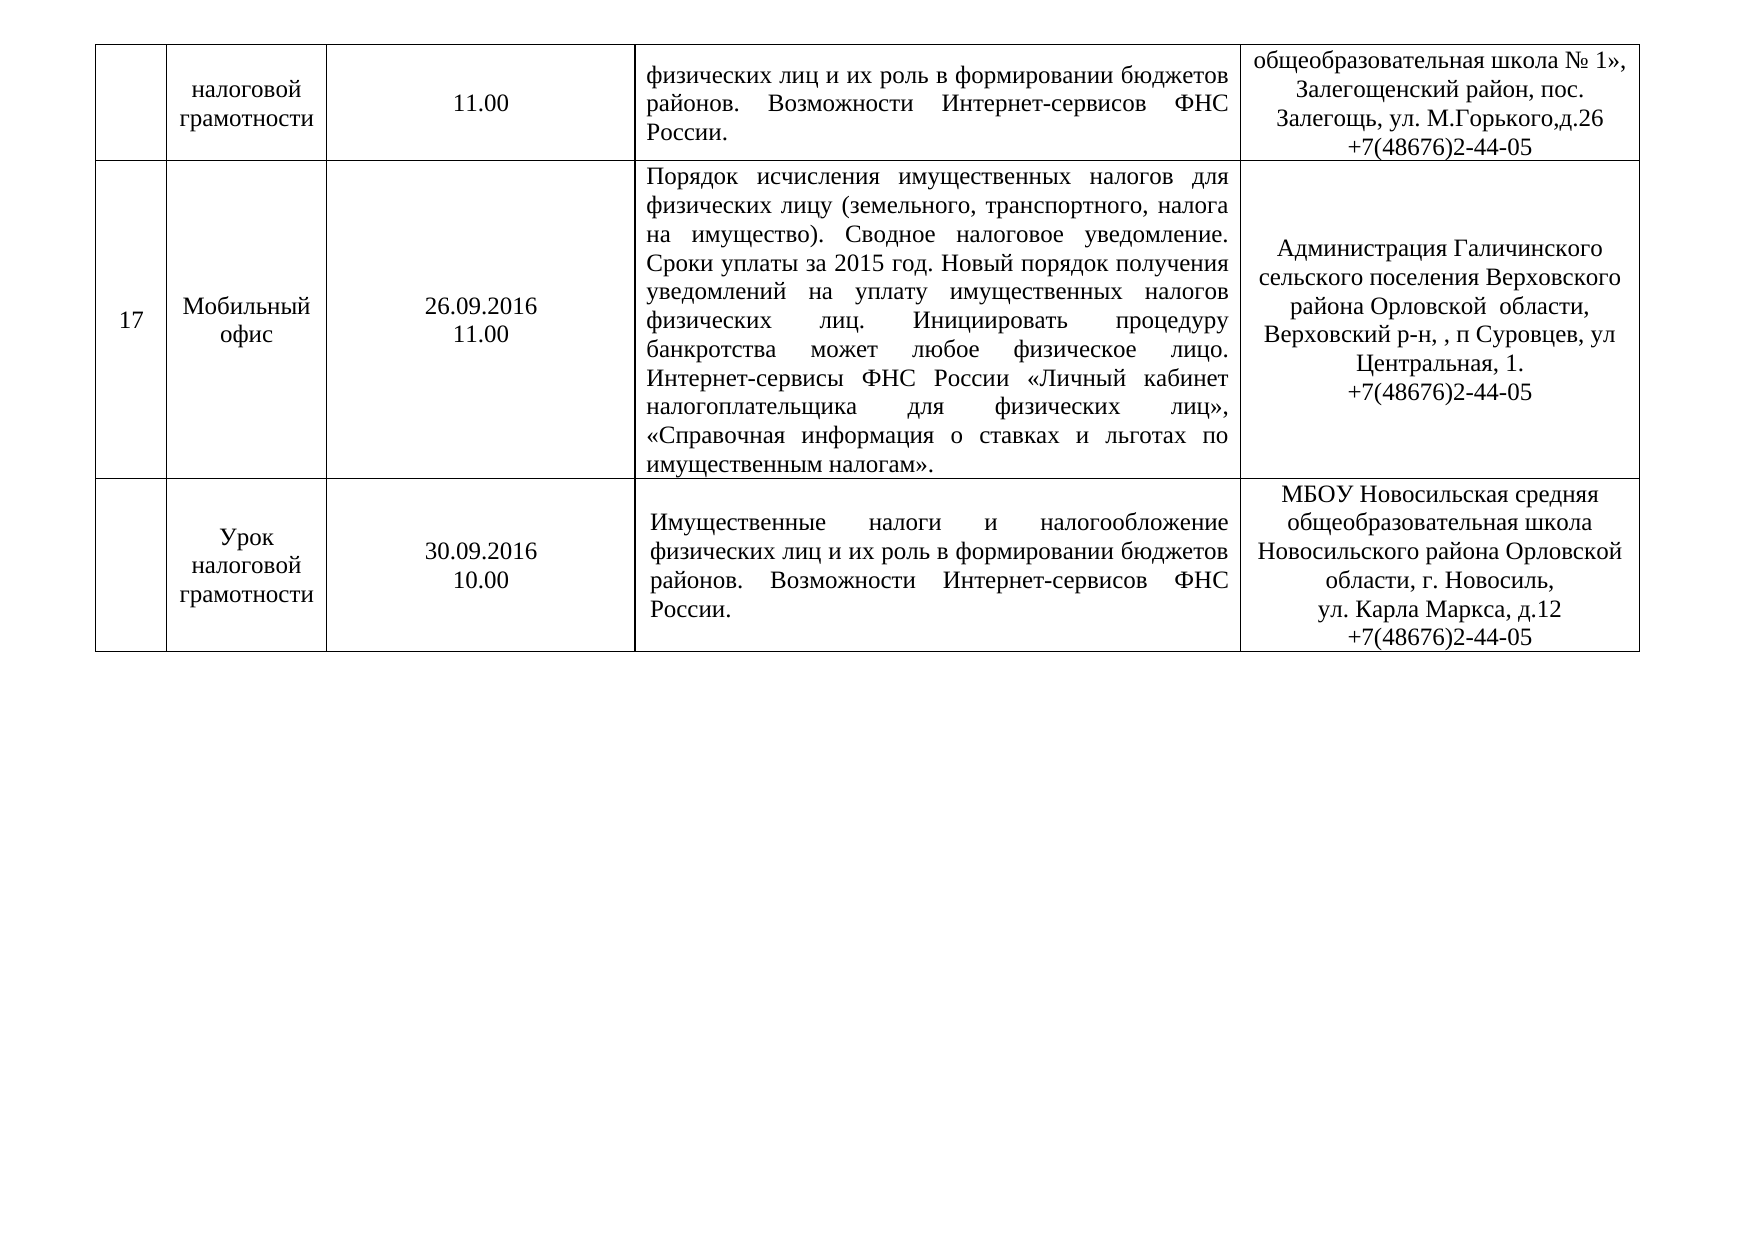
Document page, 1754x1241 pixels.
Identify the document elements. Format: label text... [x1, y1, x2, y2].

table_cell 26.09.2016 11.00 [327, 161, 634, 478]
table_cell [1241, 45, 1639, 160]
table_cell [167, 45, 326, 160]
table_cell Администрация Галичинского сельского поселения Верховского района Орловской области, Верховский р-н, , п Суровцев, ул Центральная, 1. +7(48676)2-44-05 [1241, 161, 1639, 478]
table_cell Имущественные налоги и налогообложение физических лиц и их роль в формировании бюджетов районов. Возможности Интернет-сервисов ФНС России. [636, 479, 1240, 651]
table_cell Урок налоговой грамотности [167, 479, 326, 651]
table_cell 30.09.2016 10.00 [327, 479, 634, 651]
table_cell 21.09.2016 11.00 [327, 45, 634, 160]
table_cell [636, 45, 1240, 160]
table_cell [96, 479, 166, 651]
table_cell Мобильный офис [167, 161, 326, 478]
table_cell 16 [96, 45, 166, 160]
table_cell 17 [96, 161, 166, 478]
table_cell МБОУ Новосильская средняя общеобразовательная школа Новосильского района Орловской области, г. Новосиль, ул. Карла Маркса, д.12 +7(48676)2-44-05 [1241, 479, 1639, 651]
